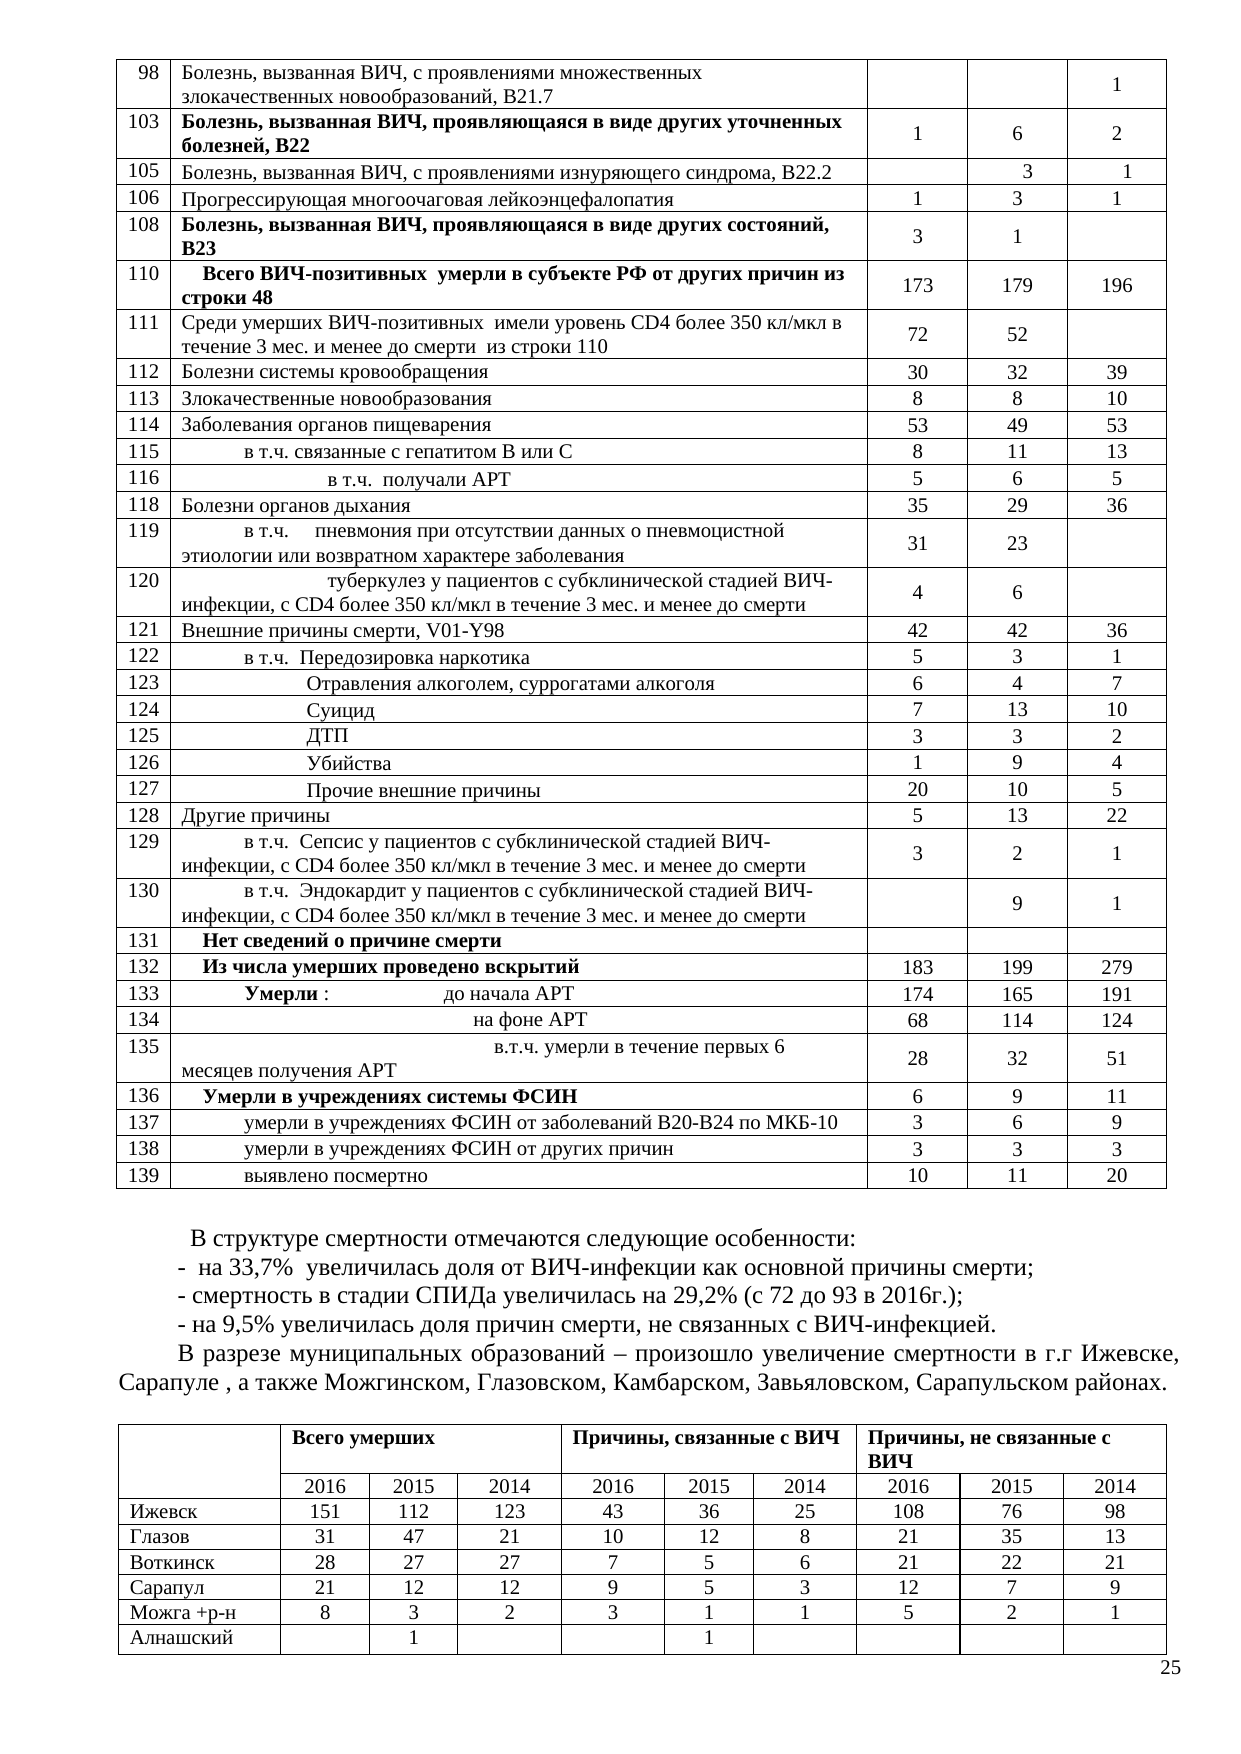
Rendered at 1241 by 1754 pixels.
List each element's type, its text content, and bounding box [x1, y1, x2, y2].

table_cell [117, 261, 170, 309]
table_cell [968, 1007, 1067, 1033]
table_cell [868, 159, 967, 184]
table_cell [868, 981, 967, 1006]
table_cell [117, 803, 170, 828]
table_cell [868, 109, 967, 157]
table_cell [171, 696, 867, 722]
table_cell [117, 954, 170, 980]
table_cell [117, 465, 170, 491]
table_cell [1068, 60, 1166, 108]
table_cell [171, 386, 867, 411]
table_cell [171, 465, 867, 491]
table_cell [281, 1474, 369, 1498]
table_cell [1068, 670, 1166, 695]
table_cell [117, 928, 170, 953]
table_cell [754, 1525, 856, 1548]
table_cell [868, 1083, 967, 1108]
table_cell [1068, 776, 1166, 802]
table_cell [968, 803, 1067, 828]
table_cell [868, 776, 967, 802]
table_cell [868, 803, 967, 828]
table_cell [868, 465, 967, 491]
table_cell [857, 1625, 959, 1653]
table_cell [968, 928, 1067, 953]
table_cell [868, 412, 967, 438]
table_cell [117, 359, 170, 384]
text - смертность в стадии СПИДа увеличилась на 29,2% (с 72 до 93 в 2016г.); [118, 1280, 1181, 1309]
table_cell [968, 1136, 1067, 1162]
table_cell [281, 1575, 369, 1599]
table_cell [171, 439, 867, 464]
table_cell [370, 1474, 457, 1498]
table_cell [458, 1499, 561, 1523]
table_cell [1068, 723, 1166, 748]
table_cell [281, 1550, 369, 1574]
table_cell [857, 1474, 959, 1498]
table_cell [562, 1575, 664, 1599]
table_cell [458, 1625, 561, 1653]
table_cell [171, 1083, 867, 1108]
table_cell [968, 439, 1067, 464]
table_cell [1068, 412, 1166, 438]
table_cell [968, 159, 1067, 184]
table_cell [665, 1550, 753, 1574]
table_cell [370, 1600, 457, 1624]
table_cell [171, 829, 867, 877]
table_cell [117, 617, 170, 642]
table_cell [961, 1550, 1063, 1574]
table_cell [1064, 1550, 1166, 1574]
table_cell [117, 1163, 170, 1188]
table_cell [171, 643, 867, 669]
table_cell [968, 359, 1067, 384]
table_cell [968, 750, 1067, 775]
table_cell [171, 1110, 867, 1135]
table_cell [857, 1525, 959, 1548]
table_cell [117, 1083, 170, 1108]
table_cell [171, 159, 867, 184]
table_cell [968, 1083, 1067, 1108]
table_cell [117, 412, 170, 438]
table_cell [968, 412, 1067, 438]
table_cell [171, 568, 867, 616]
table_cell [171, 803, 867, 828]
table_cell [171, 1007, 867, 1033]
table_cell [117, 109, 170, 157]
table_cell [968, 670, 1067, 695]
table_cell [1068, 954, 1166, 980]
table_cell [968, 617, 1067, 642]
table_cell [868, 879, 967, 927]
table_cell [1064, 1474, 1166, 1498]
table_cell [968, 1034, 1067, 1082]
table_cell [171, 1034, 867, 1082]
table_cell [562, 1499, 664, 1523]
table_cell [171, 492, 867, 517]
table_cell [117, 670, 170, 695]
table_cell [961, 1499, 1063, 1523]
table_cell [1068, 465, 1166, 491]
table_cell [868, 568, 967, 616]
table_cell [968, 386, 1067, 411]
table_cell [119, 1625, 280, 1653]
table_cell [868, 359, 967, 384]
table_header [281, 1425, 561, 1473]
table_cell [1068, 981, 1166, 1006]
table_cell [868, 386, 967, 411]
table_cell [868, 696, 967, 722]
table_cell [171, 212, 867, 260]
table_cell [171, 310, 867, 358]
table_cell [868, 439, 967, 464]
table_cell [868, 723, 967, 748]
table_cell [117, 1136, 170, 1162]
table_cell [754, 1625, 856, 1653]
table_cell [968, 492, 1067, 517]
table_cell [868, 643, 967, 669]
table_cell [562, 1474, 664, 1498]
text В разрезе муниципальных образований – произошло увеличение смертности в г.г Ижевске, Сарапуле , а также Можгинском, Глазовском, Камбарском, Завьяловском, Сарапульском районах. [118, 1338, 1181, 1395]
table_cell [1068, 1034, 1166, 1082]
text - на 33,7% увеличилась доля от ВИЧ-инфекции как основной причины смерти; [118, 1252, 1181, 1280]
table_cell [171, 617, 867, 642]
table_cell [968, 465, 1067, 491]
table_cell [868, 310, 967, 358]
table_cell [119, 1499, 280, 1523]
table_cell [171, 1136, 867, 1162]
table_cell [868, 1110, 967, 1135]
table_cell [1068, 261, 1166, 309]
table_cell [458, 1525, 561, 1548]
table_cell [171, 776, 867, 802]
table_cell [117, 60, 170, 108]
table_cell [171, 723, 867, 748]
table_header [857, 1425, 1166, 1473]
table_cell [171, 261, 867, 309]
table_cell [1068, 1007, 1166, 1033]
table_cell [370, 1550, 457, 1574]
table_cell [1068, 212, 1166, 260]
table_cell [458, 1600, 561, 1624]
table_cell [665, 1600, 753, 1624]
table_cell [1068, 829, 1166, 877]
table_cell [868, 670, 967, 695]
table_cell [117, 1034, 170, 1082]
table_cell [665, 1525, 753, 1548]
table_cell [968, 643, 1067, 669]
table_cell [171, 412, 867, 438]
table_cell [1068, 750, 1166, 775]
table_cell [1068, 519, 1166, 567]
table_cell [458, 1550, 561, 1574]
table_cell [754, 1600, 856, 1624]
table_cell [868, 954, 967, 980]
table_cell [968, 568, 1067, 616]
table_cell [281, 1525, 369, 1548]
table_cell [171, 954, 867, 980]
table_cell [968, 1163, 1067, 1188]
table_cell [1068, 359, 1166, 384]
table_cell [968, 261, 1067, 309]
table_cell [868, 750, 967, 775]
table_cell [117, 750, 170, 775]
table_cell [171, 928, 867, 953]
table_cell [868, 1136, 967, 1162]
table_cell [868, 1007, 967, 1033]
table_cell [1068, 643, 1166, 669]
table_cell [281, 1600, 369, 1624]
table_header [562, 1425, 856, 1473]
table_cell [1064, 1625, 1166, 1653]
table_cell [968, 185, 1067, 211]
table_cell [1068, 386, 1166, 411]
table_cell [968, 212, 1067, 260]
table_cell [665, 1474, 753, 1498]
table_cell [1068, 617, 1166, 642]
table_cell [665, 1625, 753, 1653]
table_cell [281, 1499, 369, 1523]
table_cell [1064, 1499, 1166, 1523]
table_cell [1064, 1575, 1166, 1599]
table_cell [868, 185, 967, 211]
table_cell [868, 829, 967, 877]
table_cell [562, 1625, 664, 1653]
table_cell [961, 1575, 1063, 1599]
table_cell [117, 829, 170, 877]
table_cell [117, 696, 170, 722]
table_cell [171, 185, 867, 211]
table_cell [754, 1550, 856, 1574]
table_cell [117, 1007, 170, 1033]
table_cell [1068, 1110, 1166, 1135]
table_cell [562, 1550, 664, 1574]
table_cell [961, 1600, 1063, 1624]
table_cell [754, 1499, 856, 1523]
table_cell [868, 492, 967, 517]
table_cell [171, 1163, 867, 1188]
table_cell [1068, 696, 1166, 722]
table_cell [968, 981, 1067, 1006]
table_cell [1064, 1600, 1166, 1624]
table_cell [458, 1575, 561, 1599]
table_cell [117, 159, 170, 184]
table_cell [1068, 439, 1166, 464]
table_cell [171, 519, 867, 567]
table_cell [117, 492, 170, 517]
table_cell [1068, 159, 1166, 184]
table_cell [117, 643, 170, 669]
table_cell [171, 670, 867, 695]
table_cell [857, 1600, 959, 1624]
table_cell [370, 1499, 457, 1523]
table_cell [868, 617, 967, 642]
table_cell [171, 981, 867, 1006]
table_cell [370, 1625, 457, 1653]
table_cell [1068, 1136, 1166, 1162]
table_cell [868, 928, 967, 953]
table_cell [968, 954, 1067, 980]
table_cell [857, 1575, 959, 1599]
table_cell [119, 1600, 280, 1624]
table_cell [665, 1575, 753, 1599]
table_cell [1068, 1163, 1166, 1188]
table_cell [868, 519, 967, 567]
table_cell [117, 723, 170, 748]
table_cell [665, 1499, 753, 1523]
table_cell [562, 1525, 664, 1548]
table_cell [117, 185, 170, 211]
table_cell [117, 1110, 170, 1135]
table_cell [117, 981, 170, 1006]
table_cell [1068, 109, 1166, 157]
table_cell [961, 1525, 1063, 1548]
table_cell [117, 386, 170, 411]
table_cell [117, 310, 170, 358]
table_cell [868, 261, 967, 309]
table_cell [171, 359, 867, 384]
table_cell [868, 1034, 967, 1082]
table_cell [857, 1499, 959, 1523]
text - на 9,5% увеличилась доля причин смерти, не связанных с ВИЧ-инфекцией. [118, 1309, 1181, 1338]
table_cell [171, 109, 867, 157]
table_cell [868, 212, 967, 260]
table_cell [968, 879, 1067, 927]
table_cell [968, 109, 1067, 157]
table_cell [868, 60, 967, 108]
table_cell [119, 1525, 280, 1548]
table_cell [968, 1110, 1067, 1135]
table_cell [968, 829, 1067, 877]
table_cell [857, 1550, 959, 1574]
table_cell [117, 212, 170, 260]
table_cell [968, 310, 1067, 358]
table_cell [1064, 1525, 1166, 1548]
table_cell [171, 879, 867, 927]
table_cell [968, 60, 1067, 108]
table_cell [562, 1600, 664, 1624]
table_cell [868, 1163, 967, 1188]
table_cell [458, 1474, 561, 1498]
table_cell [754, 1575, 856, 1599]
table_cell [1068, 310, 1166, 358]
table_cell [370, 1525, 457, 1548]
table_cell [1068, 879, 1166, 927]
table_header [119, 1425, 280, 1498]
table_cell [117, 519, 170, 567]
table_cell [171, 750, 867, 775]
text В структуре смертности отмечаются следующие особенности: [118, 1223, 1181, 1252]
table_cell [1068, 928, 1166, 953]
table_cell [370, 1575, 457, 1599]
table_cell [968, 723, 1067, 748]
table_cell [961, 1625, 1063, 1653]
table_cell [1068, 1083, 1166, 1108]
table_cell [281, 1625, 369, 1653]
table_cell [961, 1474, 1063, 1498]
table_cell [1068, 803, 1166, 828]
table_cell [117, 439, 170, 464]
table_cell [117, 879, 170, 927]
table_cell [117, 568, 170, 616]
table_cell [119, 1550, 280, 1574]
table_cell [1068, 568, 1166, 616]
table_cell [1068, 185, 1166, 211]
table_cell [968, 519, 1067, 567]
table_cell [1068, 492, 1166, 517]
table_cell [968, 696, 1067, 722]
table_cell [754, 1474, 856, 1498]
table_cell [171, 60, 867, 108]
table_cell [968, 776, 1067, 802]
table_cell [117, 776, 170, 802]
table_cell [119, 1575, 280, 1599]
